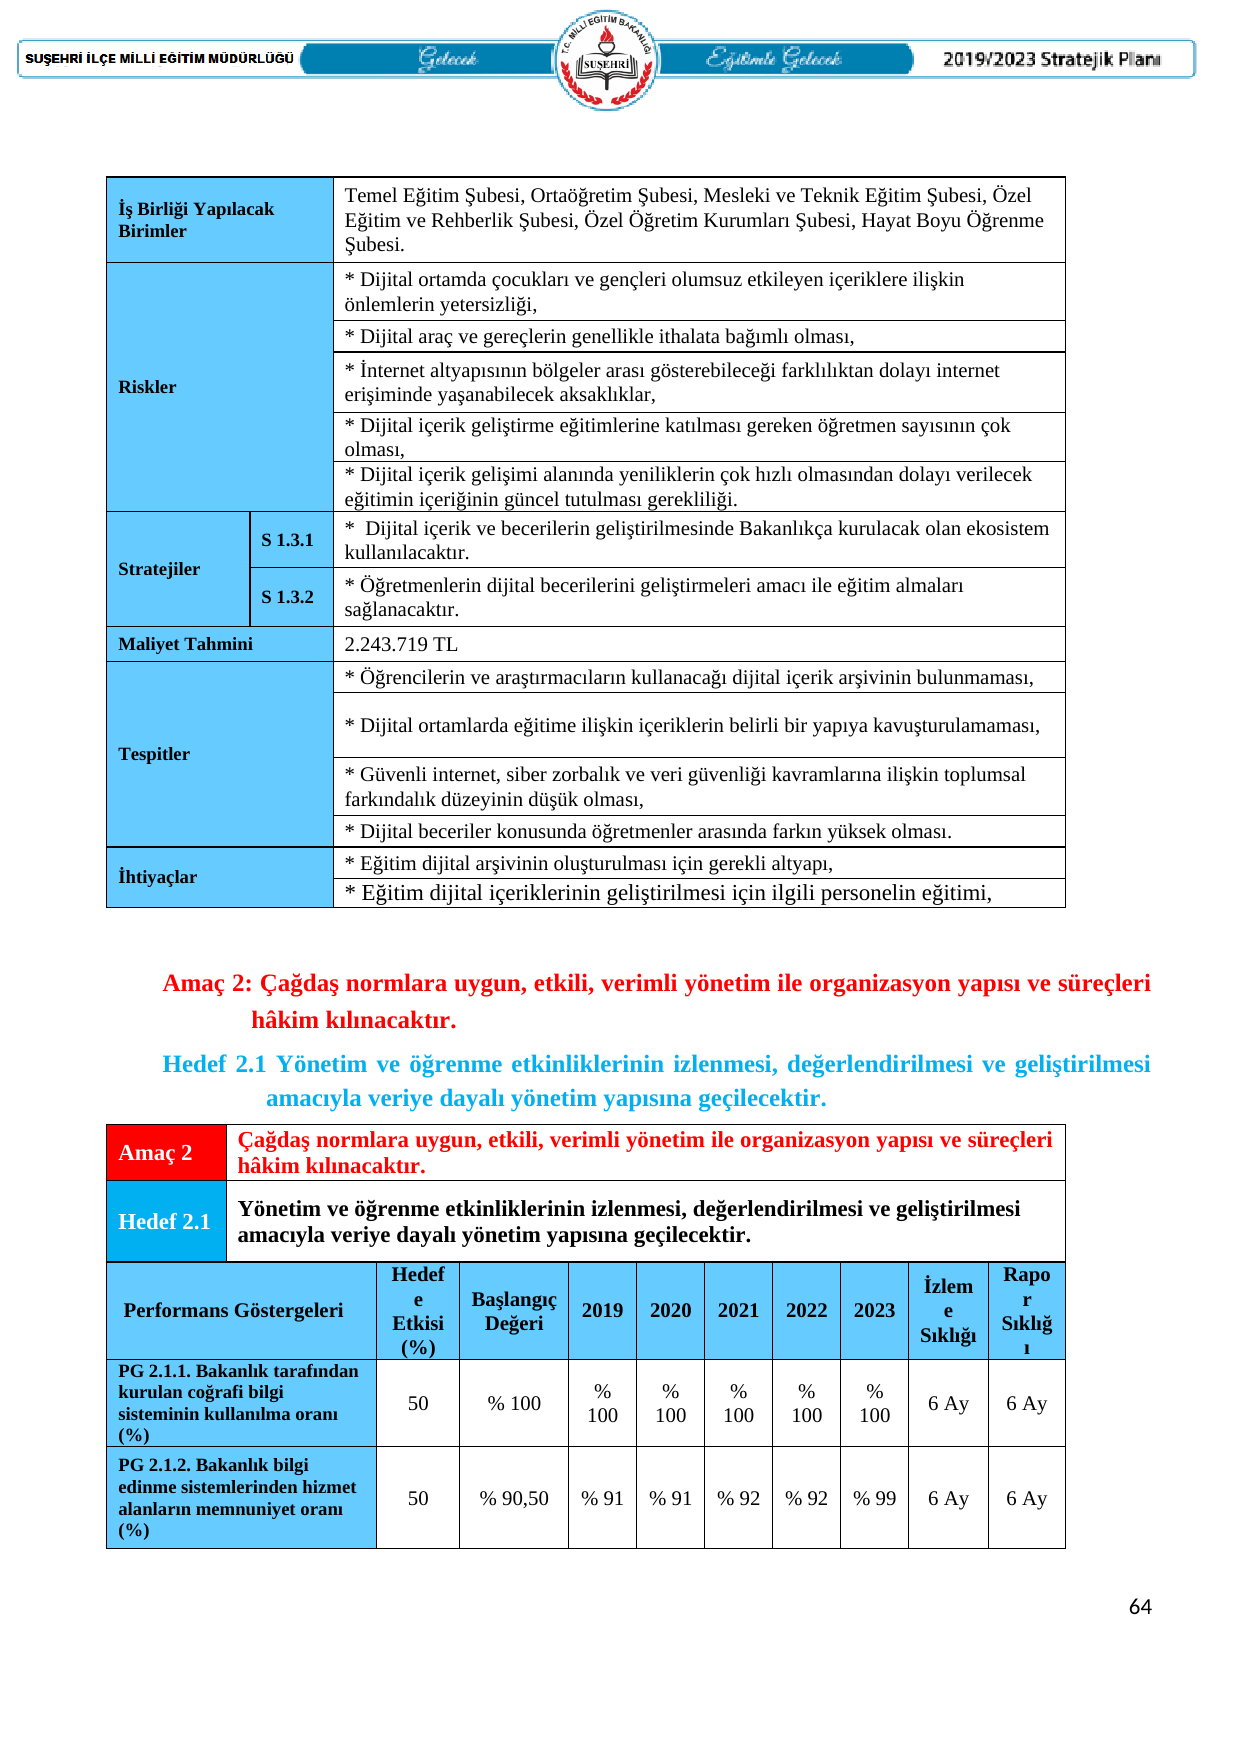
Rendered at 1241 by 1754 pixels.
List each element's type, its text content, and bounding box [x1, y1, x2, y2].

table_cell S 1.3.2 [251, 568, 333, 626]
table_cell PG 2.1.2. Bakanlık bilgi edinme sistemlerinden hizmet alanların memnuniyet oranı (%) [107, 1447, 376, 1548]
table_cell Yönetim ve öğrenme etkinliklerinin izlenmesi, değerlendirilmesi ve geliştirilmesi amacıyla veriye dayalı yönetim yapısına geçilecektir. [227, 1181, 1065, 1261]
table_cell * Dijital ortamda çocukları ve gençleri olumsuz etkileyen içeriklere ilişkin önlemlerin yetersizliği, [334, 263, 1065, 320]
table_cell * Güvenli internet, siber zorbalık ve veri güvenliği kavramlarına ilişkin toplumsal farkındalık düzeyinin düşük olması, [334, 758, 1065, 815]
table_cell % 99 [841, 1447, 908, 1548]
table_cell İş Birliği Yapılacak Birimler [107, 178, 333, 262]
table_cell % 100 [637, 1360, 704, 1446]
text Hedef 2.1 Yönetim ve öğrenme etkinliklerinin izlenmesi, değerlendirilmesi ve geliştirilmesi amacıyla veriye dayalı yönetim yapısına geçilecektir. [162, 1049, 1152, 1112]
table_cell Tespitler [107, 662, 333, 846]
table_cell * Dijital içerik ve becerilerin geliştirilmesinde Bakanlıkça kurulacak olan ekosistem kullanılacaktır. [334, 512, 1065, 567]
table_header Çağdaş normlara uygun, etkili, verimli yönetim ile organizasyon yapısı ve süreçleri hâkim kılınacaktır. [227, 1125, 1065, 1180]
table_cell * Dijital içerik gelişimi alanında yeniliklerin çok hızlı olmasından dolayı verilecek eğitimin içeriğinin güncel tutulması gerekliliği. [334, 462, 1065, 511]
table_cell İzleme Sıklığı [909, 1263, 988, 1359]
table_cell % 92 [705, 1447, 772, 1548]
table_cell * Dijital içerik geliştirme eğitimlerine katılması gereken öğretmen sayısının çok olması, [334, 413, 1065, 461]
table_cell 6 Ay [909, 1447, 988, 1548]
table_cell Riskler [107, 263, 333, 511]
table_cell 2019 [569, 1263, 636, 1359]
table_cell Maliyet Tahmini [107, 627, 333, 661]
table_cell * Dijital beceriler konusunda öğretmenler arasında farkın yüksek olması. [334, 816, 1065, 846]
table_cell * İnternet altyapısının bölgeler arası gösterebileceği farklılıktan dolayı internet erişiminde yaşanabilecek aksaklıklar, [334, 353, 1065, 412]
table_cell * Öğretmenlerin dijital becerilerini geliştirmeleri amacı ile eğitim almaları sağlanacaktır. [334, 568, 1065, 626]
table_cell 50 [377, 1447, 459, 1548]
table_cell İhtiyaçlar [107, 848, 333, 907]
table_header Amaç 2 [107, 1125, 226, 1180]
table_cell % 92 [773, 1447, 840, 1548]
table_cell 50 [377, 1360, 459, 1446]
table_cell % 100 [569, 1360, 636, 1446]
table_cell Hedefe Etkisi (%) [377, 1263, 459, 1359]
table_cell Başlangıç Değeri [460, 1263, 568, 1359]
table_cell Hedef 2.1 [107, 1181, 226, 1261]
table_cell Temel Eğitim Şubesi, Ortaöğretim Şubesi, Mesleki ve Teknik Eğitim Şubesi, Özel Eğitim ve Rehberlik Şubesi, Özel Öğretim Kurumları Şubesi, Hayat Boyu Öğrenme Şubesi. [334, 178, 1065, 262]
table_cell % 91 [637, 1447, 704, 1548]
table_cell Performans Göstergeleri [107, 1263, 376, 1359]
table_cell Stratejiler [107, 512, 249, 626]
picture [0, 0, 1209, 124]
table_cell * Dijital araç ve gereçlerin genellikle ithalata bağımlı olması, [334, 321, 1065, 351]
table_cell * Eğitim dijital içeriklerinin geliştirilmesi için ilgili personelin eğitimi, [334, 879, 1065, 907]
text Amaç 2: Çağdaş normlara uygun, etkili, verimli yönetim ile organizasyon yapısı ve süreçleri hâkim kılınacaktır. [162, 968, 1152, 1034]
table_cell 6 Ay [989, 1447, 1065, 1548]
table_cell * Öğrencilerin ve araştırmacıların kullanacağı dijital içerik arşivinin bulunmaması, [334, 662, 1065, 692]
table_cell 6 Ay [989, 1360, 1065, 1446]
table_cell Rapor Sıklığı [989, 1263, 1065, 1359]
table_cell 6 Ay [909, 1360, 988, 1446]
table_cell 2.243.719 TL [334, 627, 1065, 661]
table_cell * Eğitim dijital arşivinin oluşturulması için gerekli altyapı, [334, 848, 1065, 878]
table_cell % 100 [841, 1360, 908, 1446]
table_cell * Dijital ortamlarda eğitime ilişkin içeriklerin belirli bir yapıya kavuşturulamaması, [334, 693, 1065, 757]
table_cell % 91 [569, 1447, 636, 1548]
table_cell 2022 [773, 1263, 840, 1359]
table_cell % 90,50 [460, 1447, 568, 1548]
table_cell 2023 [841, 1263, 908, 1359]
table_cell S 1.3.1 [251, 512, 333, 567]
table_cell % 100 [705, 1360, 772, 1446]
table_cell 2020 [637, 1263, 704, 1359]
table_cell 2021 [705, 1263, 772, 1359]
table_cell PG 2.1.1. Bakanlık tarafından kurulan coğrafi bilgi sisteminin kullanılma oranı (%) [107, 1360, 376, 1446]
table_cell % 100 [773, 1360, 840, 1446]
table_cell % 100 [460, 1360, 568, 1446]
